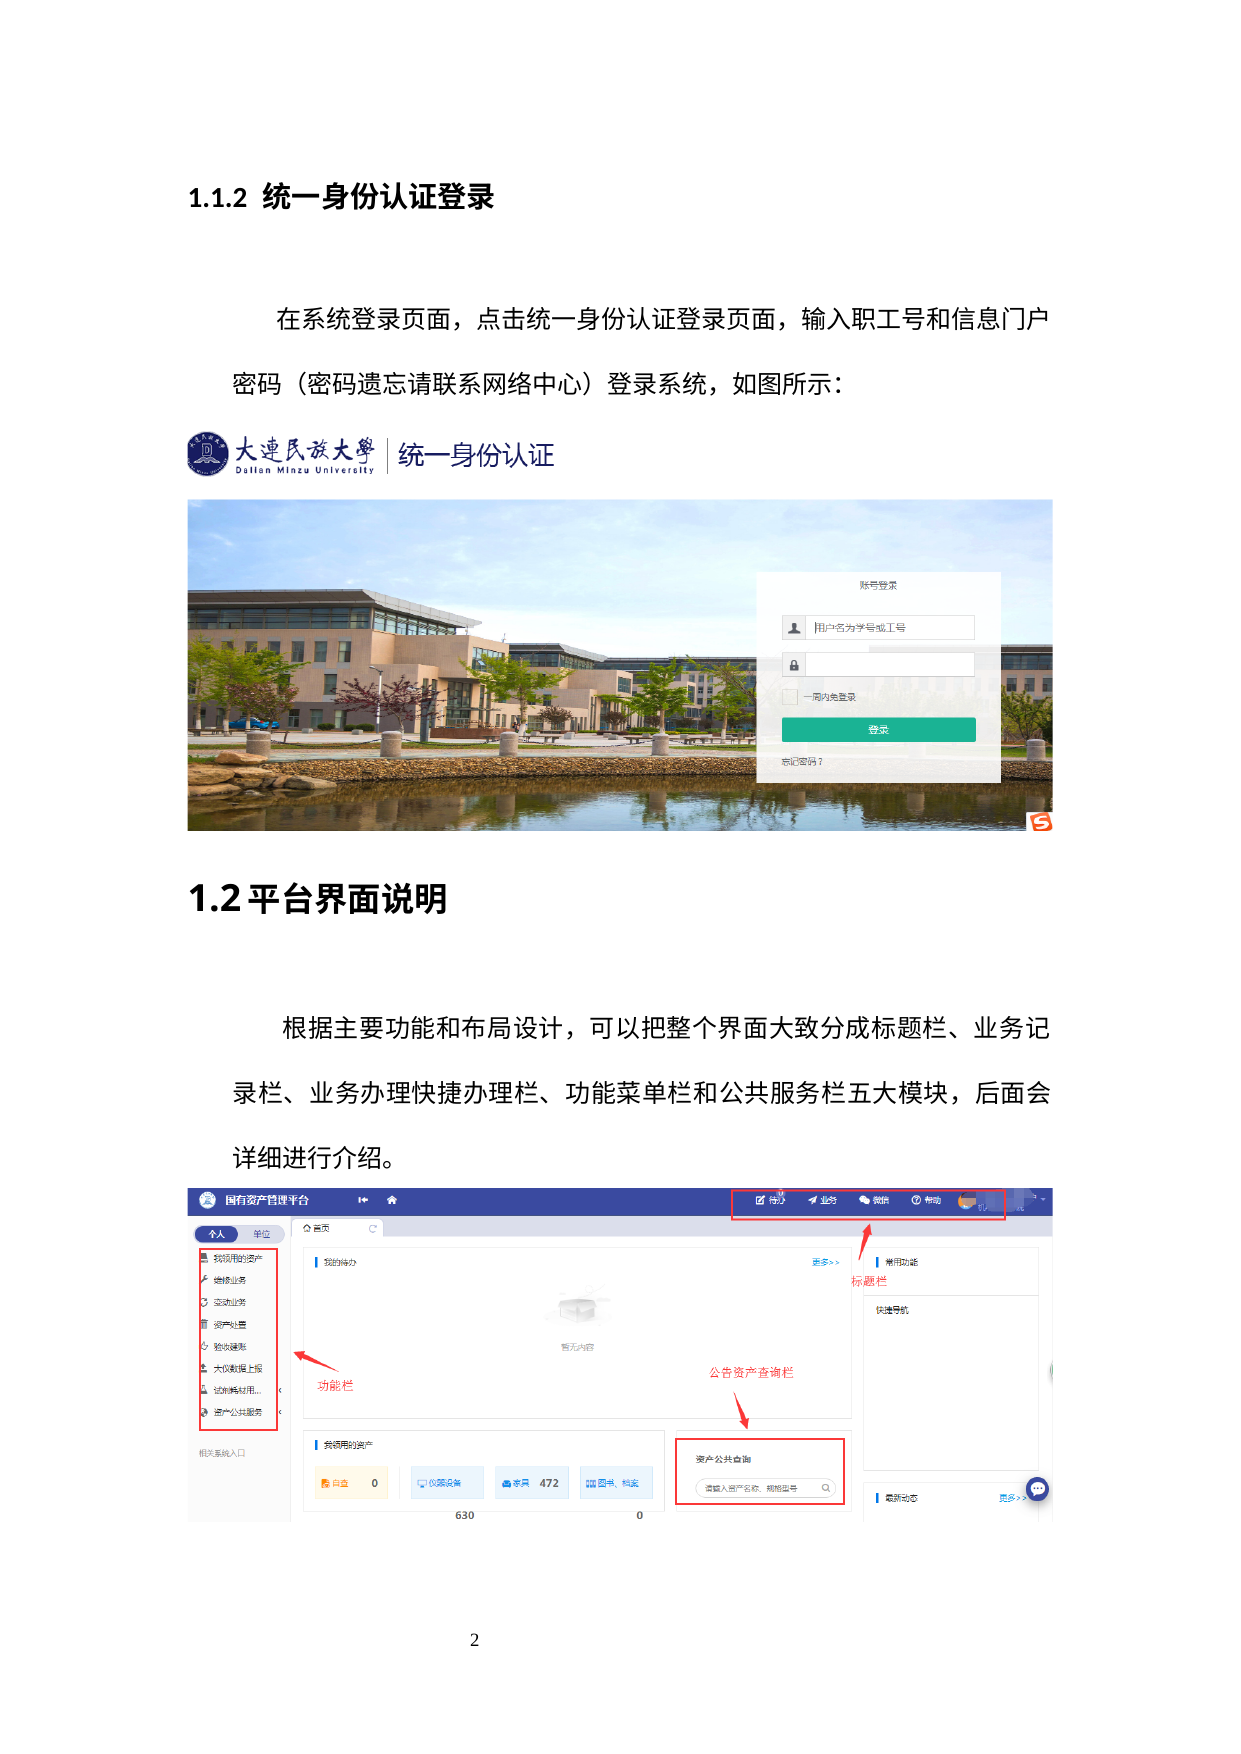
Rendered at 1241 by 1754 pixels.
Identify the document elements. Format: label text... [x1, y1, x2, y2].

text 根据主要功能和布局设计，可以把整个界面大致分成标题栏、业务记录栏、业务办理快捷办理栏、功能菜单栏和公共服务栏五大模块，后面会详细进行介绍。 [232, 994, 1053, 1188]
subtitle 平台界面说明 [187, 864, 1053, 929]
picture [187, 1188, 1053, 1522]
subtitle 统一身份认证登录 [187, 162, 1053, 227]
picture [187, 421, 1053, 831]
text 在系统登录页面，点击统一身份认证登录页面，输入职工号和信息门户密码（密码遗忘请联系网络中心）登录系统，如图所示： [232, 285, 1053, 415]
